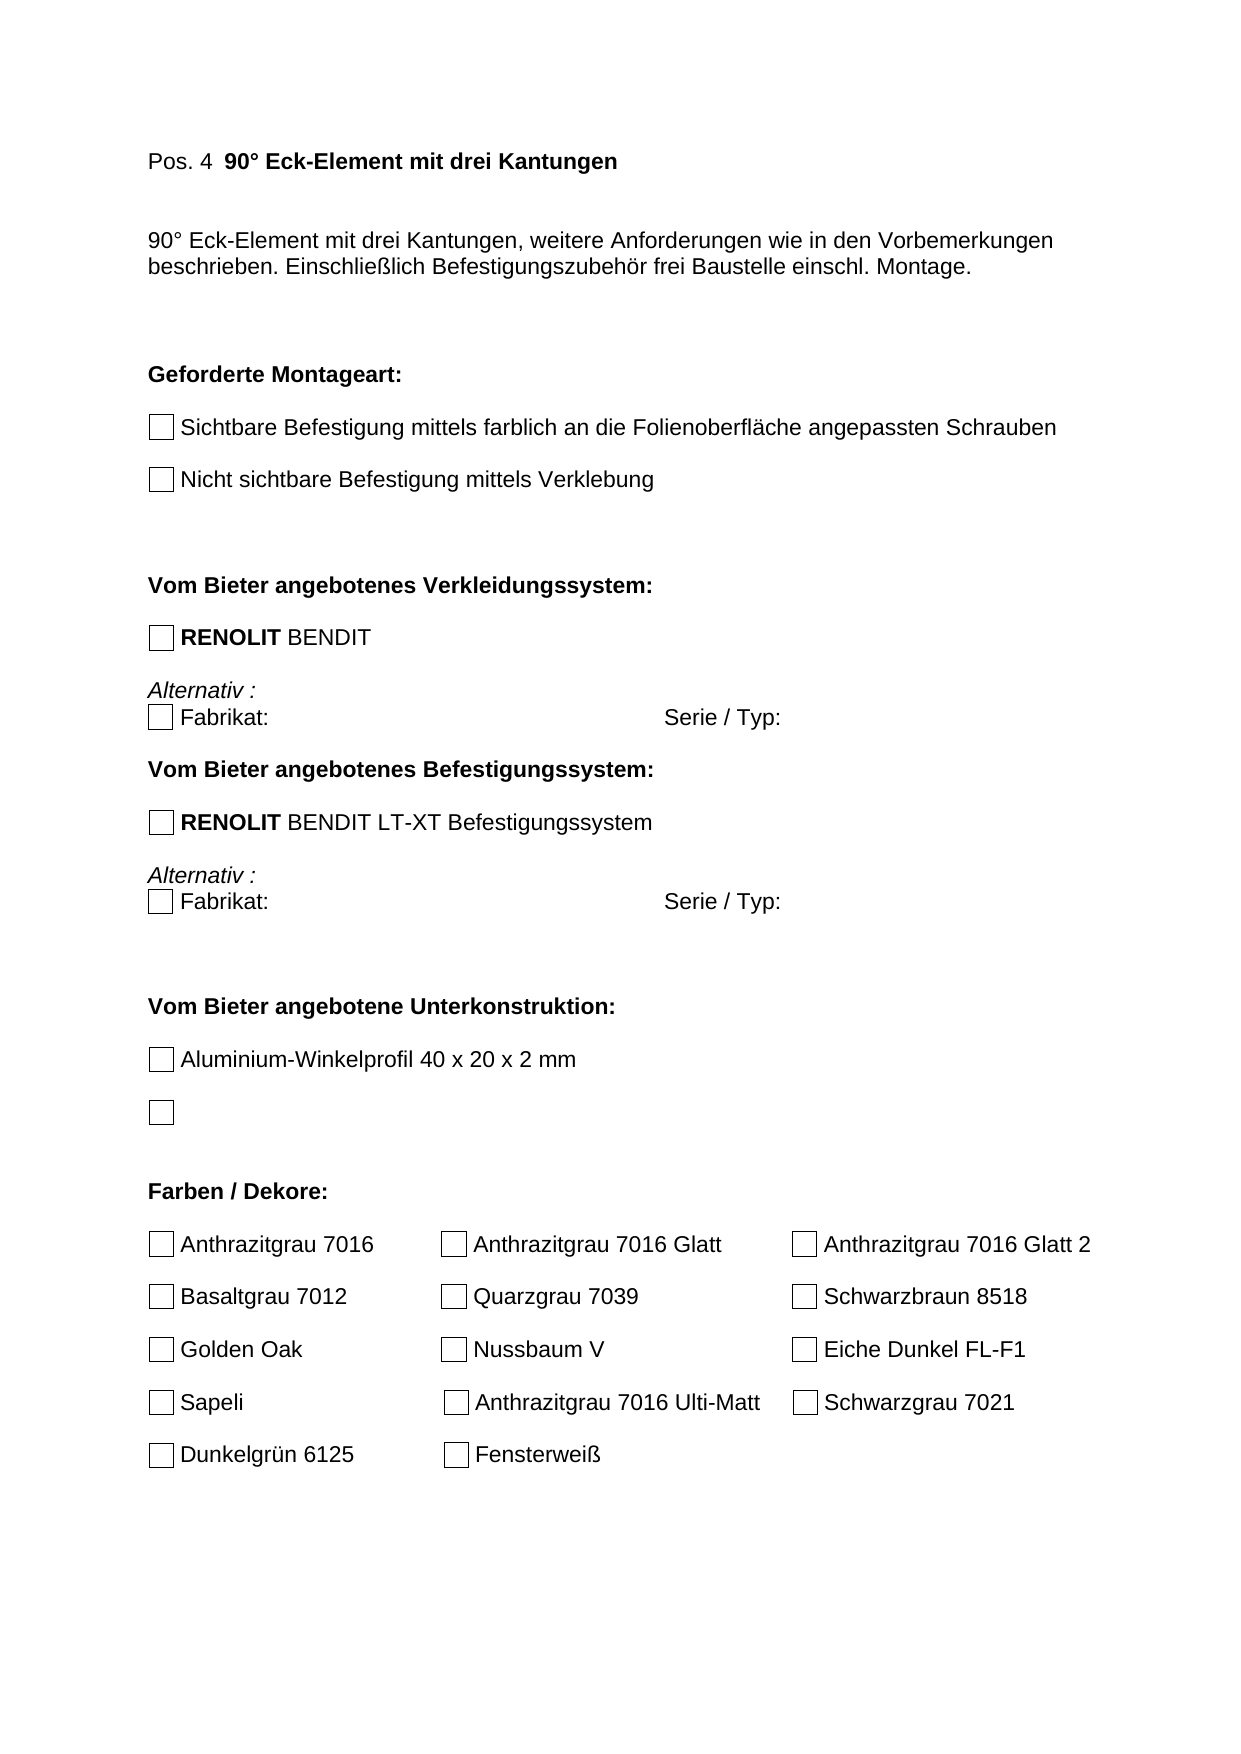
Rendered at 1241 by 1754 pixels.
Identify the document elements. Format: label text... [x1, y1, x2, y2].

text Sapeli Anthrazitgrau 7016 Ulti-Matt Schwarzgrau 7021 [148, 1389, 1093, 1415]
text Alternativ : [148, 862, 1093, 888]
text Vom Bieter angebotenes Verkleidungssystem: [148, 572, 1093, 598]
text Vom Bieter angebotene Unterkonstruktion: [148, 993, 1093, 1020]
text Basaltgrau 7012 Quarzgrau 7039 Schwarzbraun 8518 [148, 1283, 1093, 1309]
text Aluminium-Winkelprofil 40 x 20 x 2 mm [148, 1046, 1093, 1072]
text Geforderte Montageart: [148, 361, 1093, 387]
text Vom Bieter angebotenes Befestigungssystem: [148, 756, 1093, 782]
text RENOLIT BENDIT LT-XT Befestigungssystem [148, 809, 1093, 835]
text Farben / Dekore: [148, 1178, 1093, 1204]
table_header Fabrikat: [149, 705, 172, 729]
text Golden Oak Nussbaum V Eiche Dunkel FL-F1 [148, 1336, 1093, 1362]
table_header Fabrikat: [148, 888, 664, 914]
table_header Serie / Typ: [665, 888, 1166, 914]
text Anthrazitgrau 7016 Anthrazitgrau 7016 Glatt Anthrazitgrau 7016 Glatt 2 [174, 1231, 441, 1257]
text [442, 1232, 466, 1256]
table_header Fabrikat: [173, 704, 664, 730]
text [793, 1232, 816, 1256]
text Sichtbare Befestigung mittels farblich an die Folienoberfläche angepassten Schrauben [148, 413, 1093, 440]
text Nicht sichtbare Befestigung mittels Verklebung [148, 466, 1093, 493]
text Dunkelgrün 6125 Fensterweiß [148, 1441, 1093, 1468]
text Alternativ : [148, 677, 1093, 703]
text Pos. 4 90° Eck-Element mit drei Kantungen [148, 148, 1093, 174]
text RENOLIT BENDIT [148, 624, 1093, 651]
text Anthrazitgrau 7016 Anthrazitgrau 7016 Glatt Anthrazitgrau 7016 Glatt 2 [467, 1231, 792, 1257]
table_header Serie / Typ: [665, 704, 1166, 730]
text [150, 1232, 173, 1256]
text 90° Eck-Element mit drei Kantungen, weitere Anforderungen wie in den Vorbemerkungen beschrieben. Einschließlich Befestigungszubehör frei Baustelle einschl. Montage. [148, 227, 1093, 279]
text Anthrazitgrau 7016 Anthrazitgrau 7016 Glatt Anthrazitgrau 7016 Glatt 2 [817, 1231, 1093, 1257]
